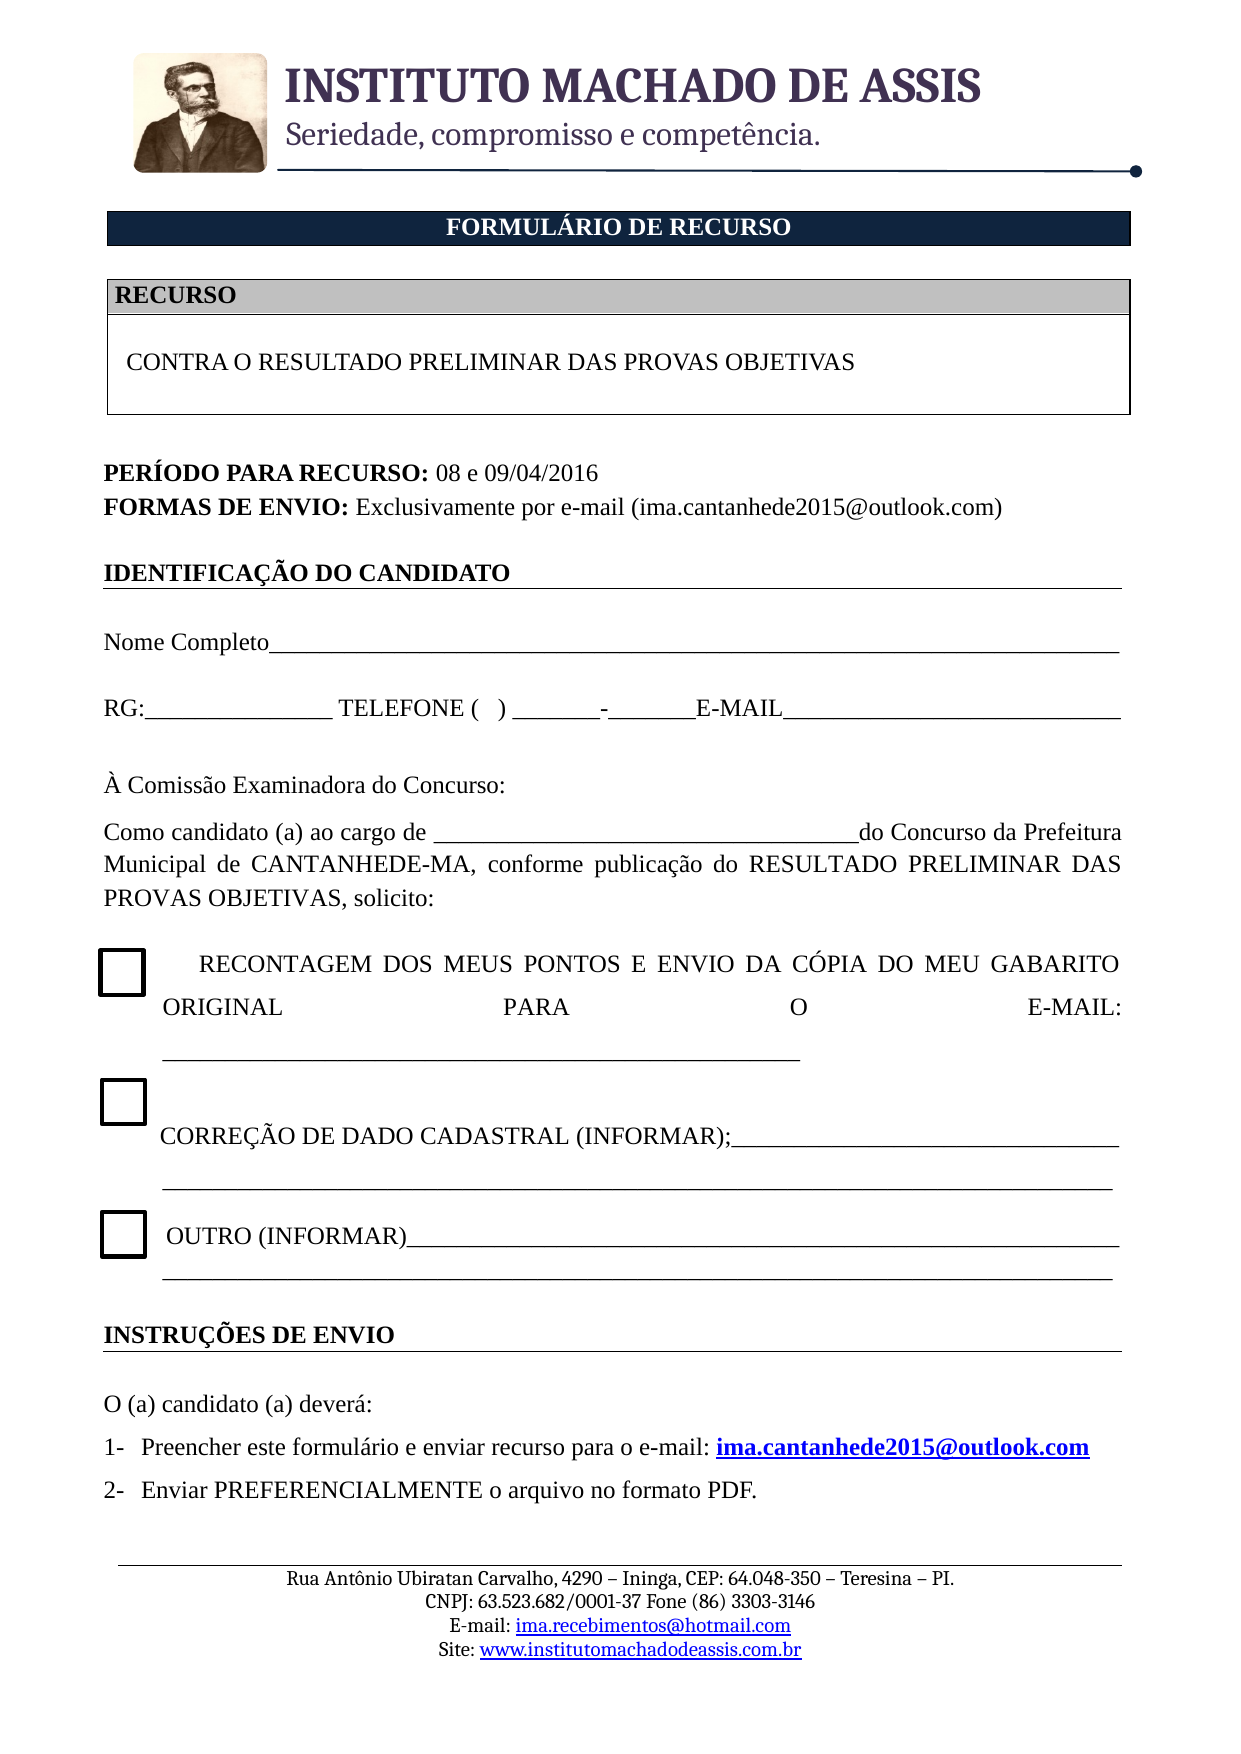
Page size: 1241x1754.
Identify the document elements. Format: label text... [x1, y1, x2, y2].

picture [133, 53, 268, 173]
text INSTRUÇÕES DE ENVIO [103, 1320, 1122, 1351]
text OUTRO (INFORMAR)_________________________________________________________ [147, 1221, 1122, 1250]
table_cell CONTRA O RESULTADO PRELIMINAR DAS PROVAS OBJETIVAS [108, 315, 1129, 413]
table_header FORMULÁRIO DE RECURSO [108, 212, 1129, 245]
text IDENTIFICAÇÃO DO CANDIDATO [103, 558, 1122, 588]
list Preencher este formulário e enviar recurso para o e-mail: ima.cantanhede2015@outlook.com [103, 1432, 1122, 1461]
text FORMAS DE ENVIO: Exclusivamente por e-mail (ima.cantanhede2015@outlook.com) [103, 492, 1122, 520]
text RG:_______________ TELEFONE ( ) _______-_______E-MAIL___________________________ [103, 693, 1122, 722]
text ____________________________________________________________________________ [103, 1254, 1122, 1283]
text Como candidato (a) ao cargo de __________________________________do Concurso da Prefeitura Municipal de CANTANHEDE-MA, conforme publicação do RESULTADO PRELIMINAR DAS PROVAS OBJETIVAS, solicito: [103, 817, 1122, 911]
text ____________________________________________________________________________ [162, 1164, 1122, 1193]
text PERÍODO PARA RECURSO: 08 e 09/04/2016 [103, 458, 1122, 487]
text CORREÇÃO DE DADO CADASTRAL (INFORMAR);_______________________________ [103, 1121, 1122, 1150]
list Enviar PREFERENCIALMENTE o arquivo no formato PDF. [103, 1476, 1122, 1504]
text RECONTAGEM DOS MEUS PONTOS E ENVIO DA CÓPIA DO MEU GABARITO ORIGINAL PARA O E-MAIL: ___________________________________________________ [103, 949, 1122, 1064]
text À Comissão Examinadora do Concurso: [103, 770, 1122, 798]
text O (a) candidato (a) deverá: [103, 1389, 1122, 1418]
text Nome Completo____________________________________________________________________ [103, 627, 1122, 656]
table_header RECURSO [108, 280, 1129, 313]
